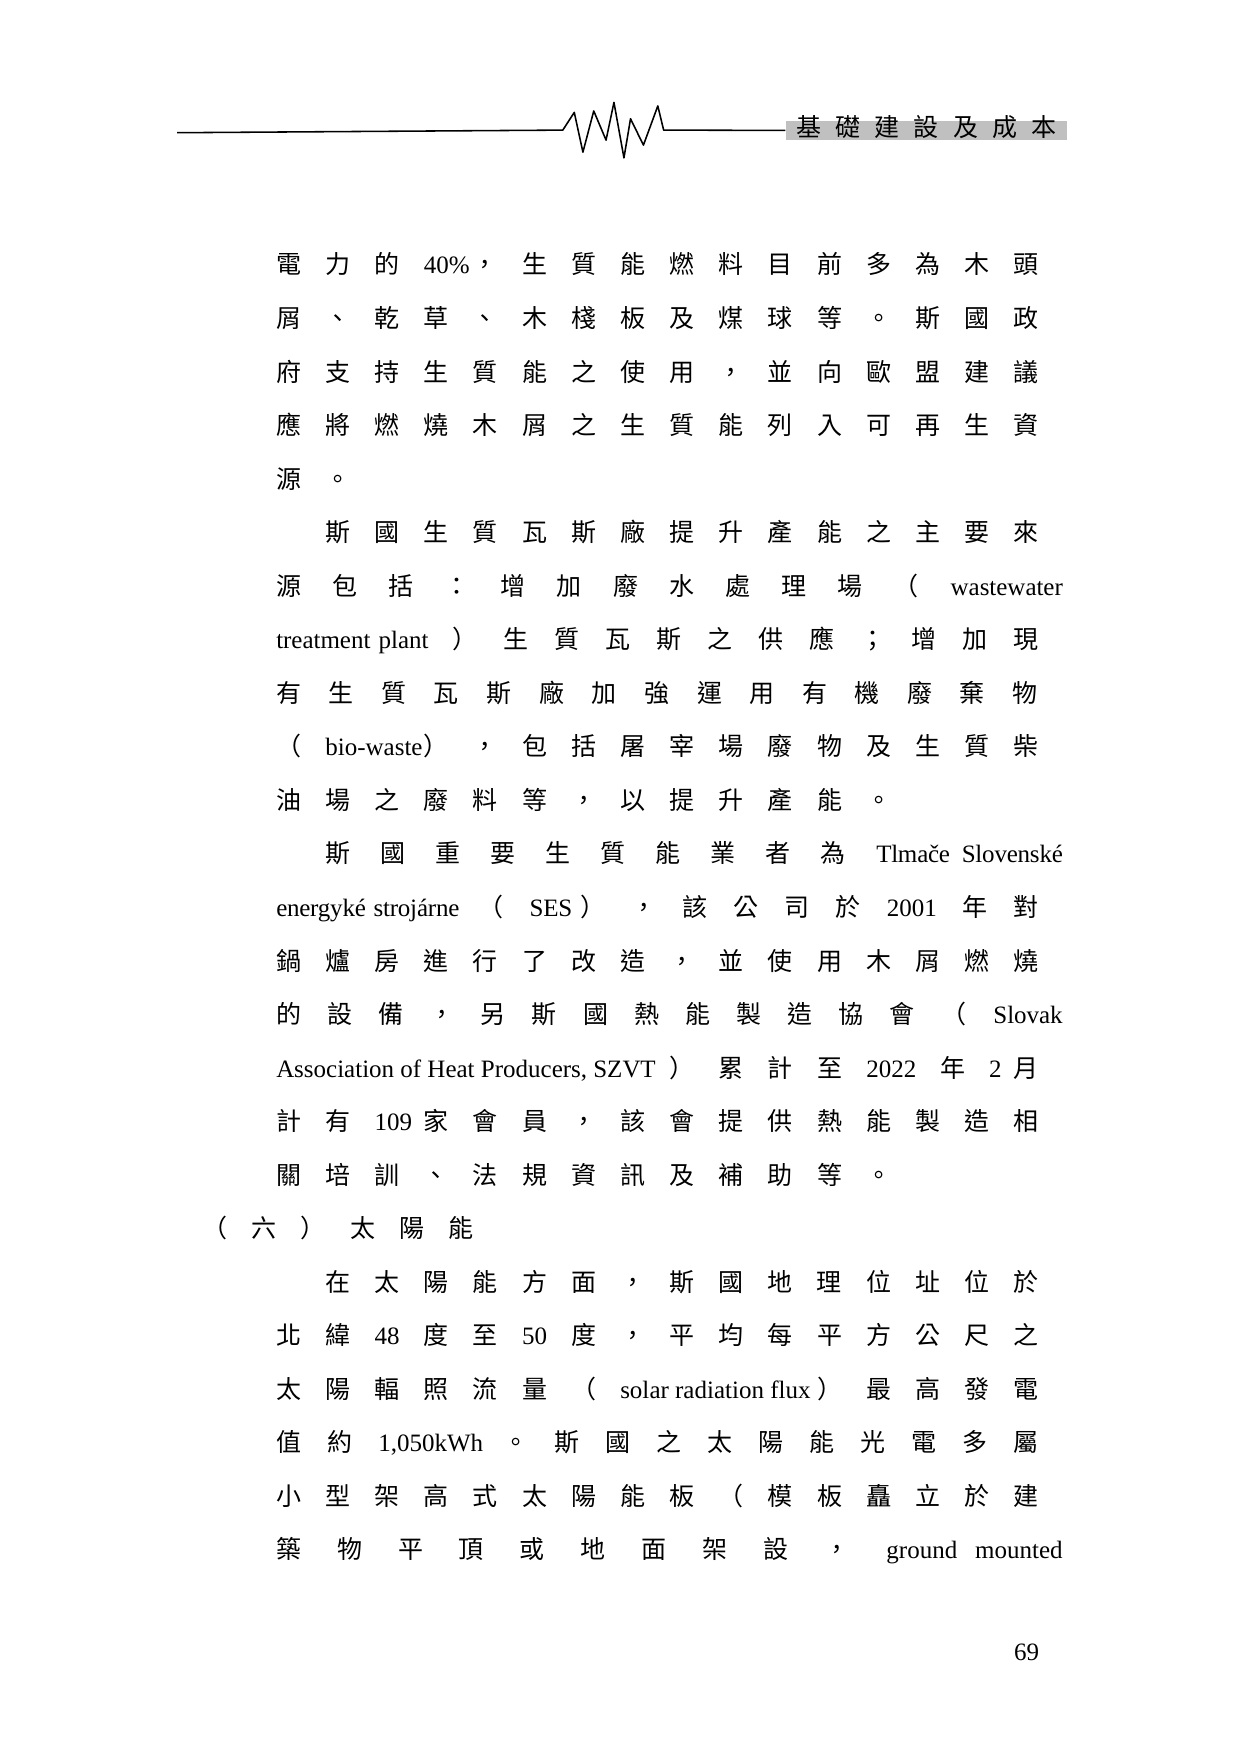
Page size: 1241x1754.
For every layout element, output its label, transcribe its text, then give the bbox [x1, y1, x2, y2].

text （六）太陽能 [202, 1200, 1063, 1253]
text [276, 236, 1063, 504]
text 斯國生質瓦斯廠提升產能之主要來源包括：增加廢水處理場（wastewater treatment plant）生質瓦斯之供應；增加現有生質瓦斯廠加強運用有機廢棄物（bio-waste），包括屠宰場廢物及生質柴油場之廢料等，以提升產能。 [276, 504, 1063, 825]
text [276, 1253, 1063, 1575]
text 斯國重要生質能業者為Tlmače Slovenské energyké strojárne （SES），該公司於2001年對鍋爐房進行了改造，並使用木屑燃燒的設備，另斯國熱能製造協會（Slovak Association of Heat Producers, SZVT）累計至2022年2月計有109家會員，該會提供熱能製造相關培訓、法規資訊及補助等。 [276, 825, 1063, 1200]
